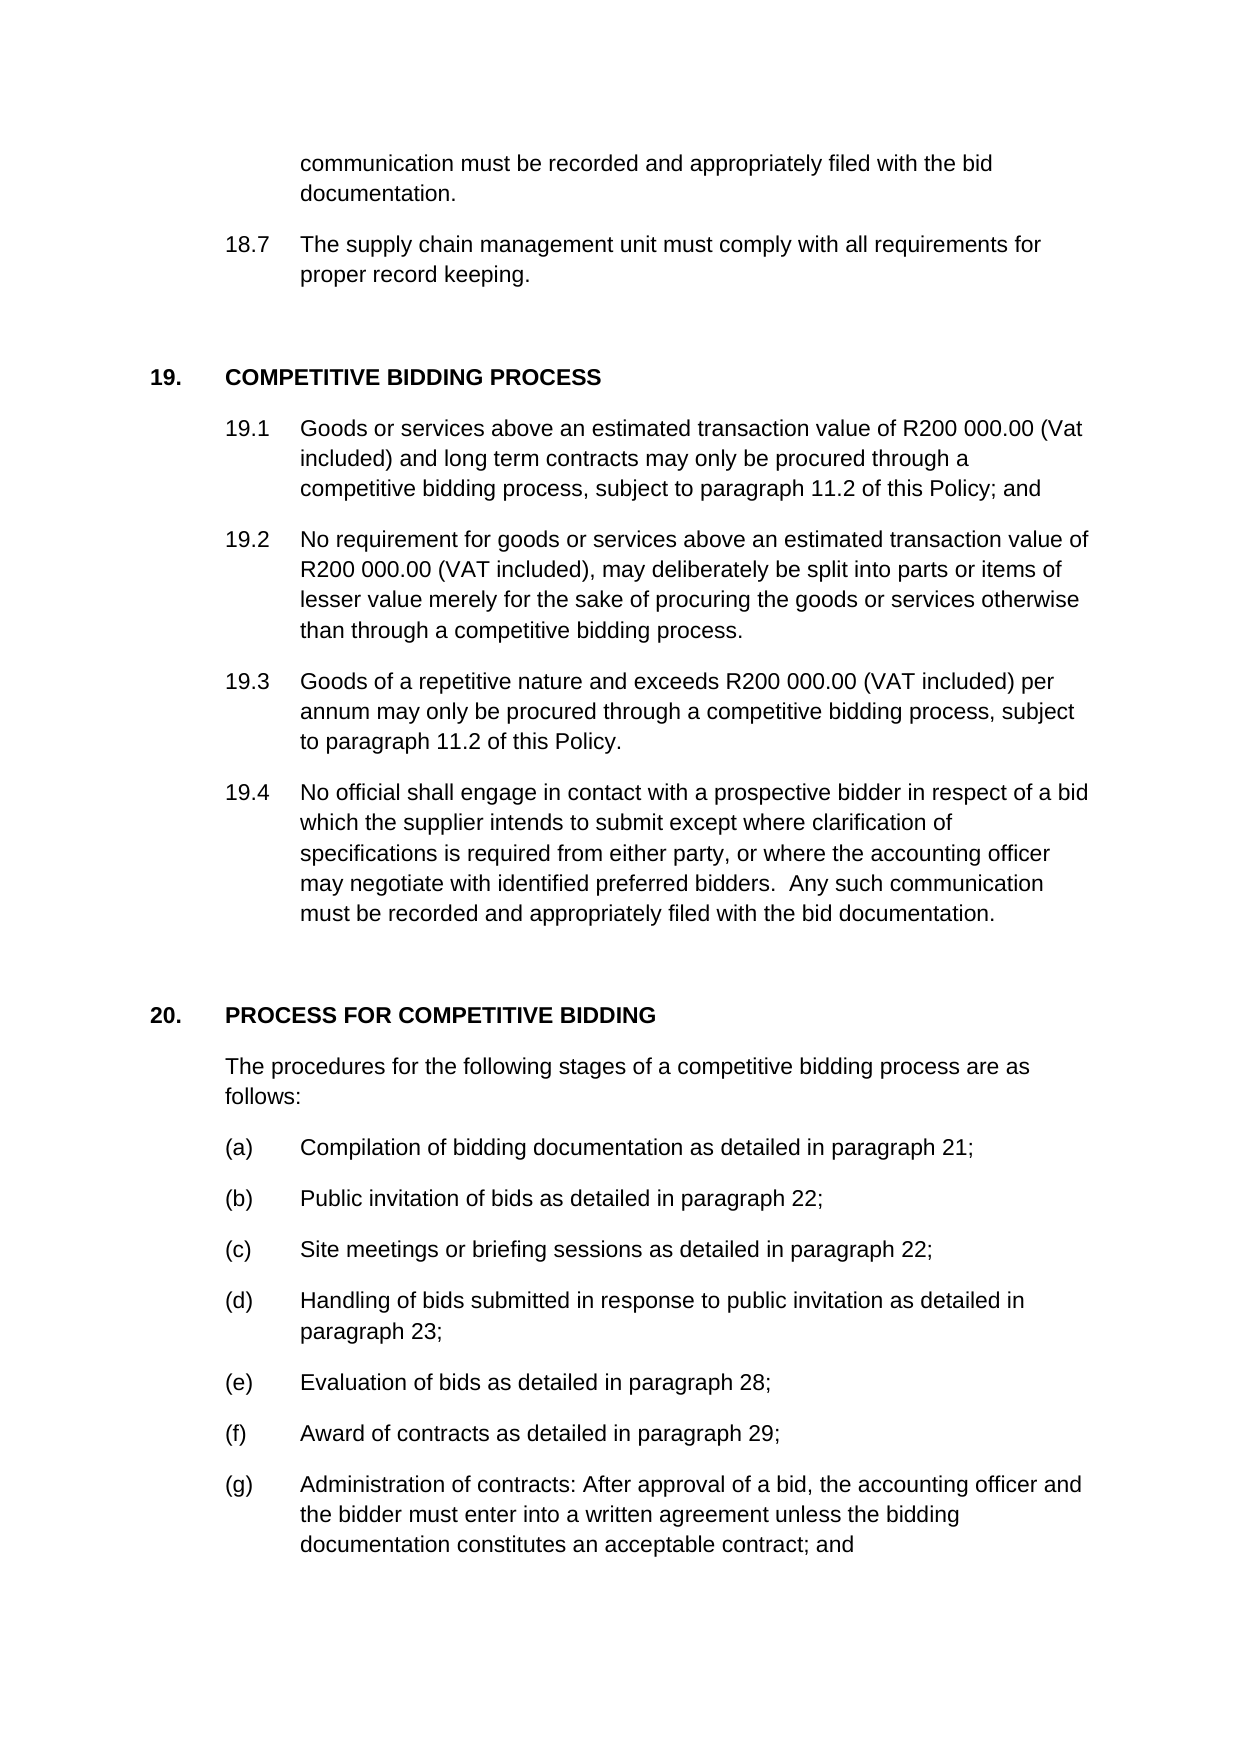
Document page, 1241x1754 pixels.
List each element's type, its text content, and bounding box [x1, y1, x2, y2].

text (d) Handling of bids submitted in response to public invitation as detailed in paragraph 23; [225, 1287, 1090, 1344]
text 19.4 No official shall engage in contact with a prospective bidder in respect of a bid which the supplier intends to submit except where clarification of specifications is required from either party, or where the accounting officer may negotiate with identified preferred bidders. Any such communication must be recorded and appropriately filed with the bid documentation. [225, 779, 1090, 926]
text 19.1 Goods or services above an estimated transaction value of R200 000.00 (Vat included) and long term contracts may only be procured through a competitive bidding process, subject to paragraph 11.2 of this Policy; and [225, 414, 1090, 501]
text 20. PROCESS FOR COMPETITIVE BIDDING [150, 1002, 1090, 1028]
text (f) Award of contracts as detailed in paragraph 29; [150, 1420, 1090, 1446]
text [225, 150, 1090, 207]
text 19. COMPETITIVE BIDDING PROCESS [150, 363, 1090, 390]
text (a) Compilation of bidding documentation as detailed in paragraph 21; [150, 1134, 1090, 1161]
text 18.7 The supply chain management unit must comply with all requirements for proper record keeping. [225, 231, 1090, 288]
text (g) Administration of contracts: After approval of a bid, the accounting officer and the bidder must enter into a written agreement unless the bidding documentation constitutes an acceptable contract; and [225, 1471, 1090, 1558]
text 19.2 No requirement for goods or services above an estimated transaction value of R200 000.00 (VAT included), may deliberately be split into parts or items of lesser value merely for the sake of procuring the goods or services otherwise than through a competitive bidding process. [225, 526, 1090, 643]
text (c) Site meetings or briefing sessions as detailed in paragraph 22; [150, 1236, 1090, 1263]
text (b) Public invitation of bids as detailed in paragraph 22; [150, 1185, 1090, 1212]
text 19.3 Goods of a repetitive nature and exceeds R200 000.00 (VAT included) per annum may only be procured through a competitive bidding process, subject to paragraph 11.2 of this Policy. [225, 668, 1090, 754]
text (e) Evaluation of bids as detailed in paragraph 28; [150, 1369, 1090, 1395]
text The procedures for the following stages of a competitive bidding process are as follows: [225, 1053, 1090, 1110]
